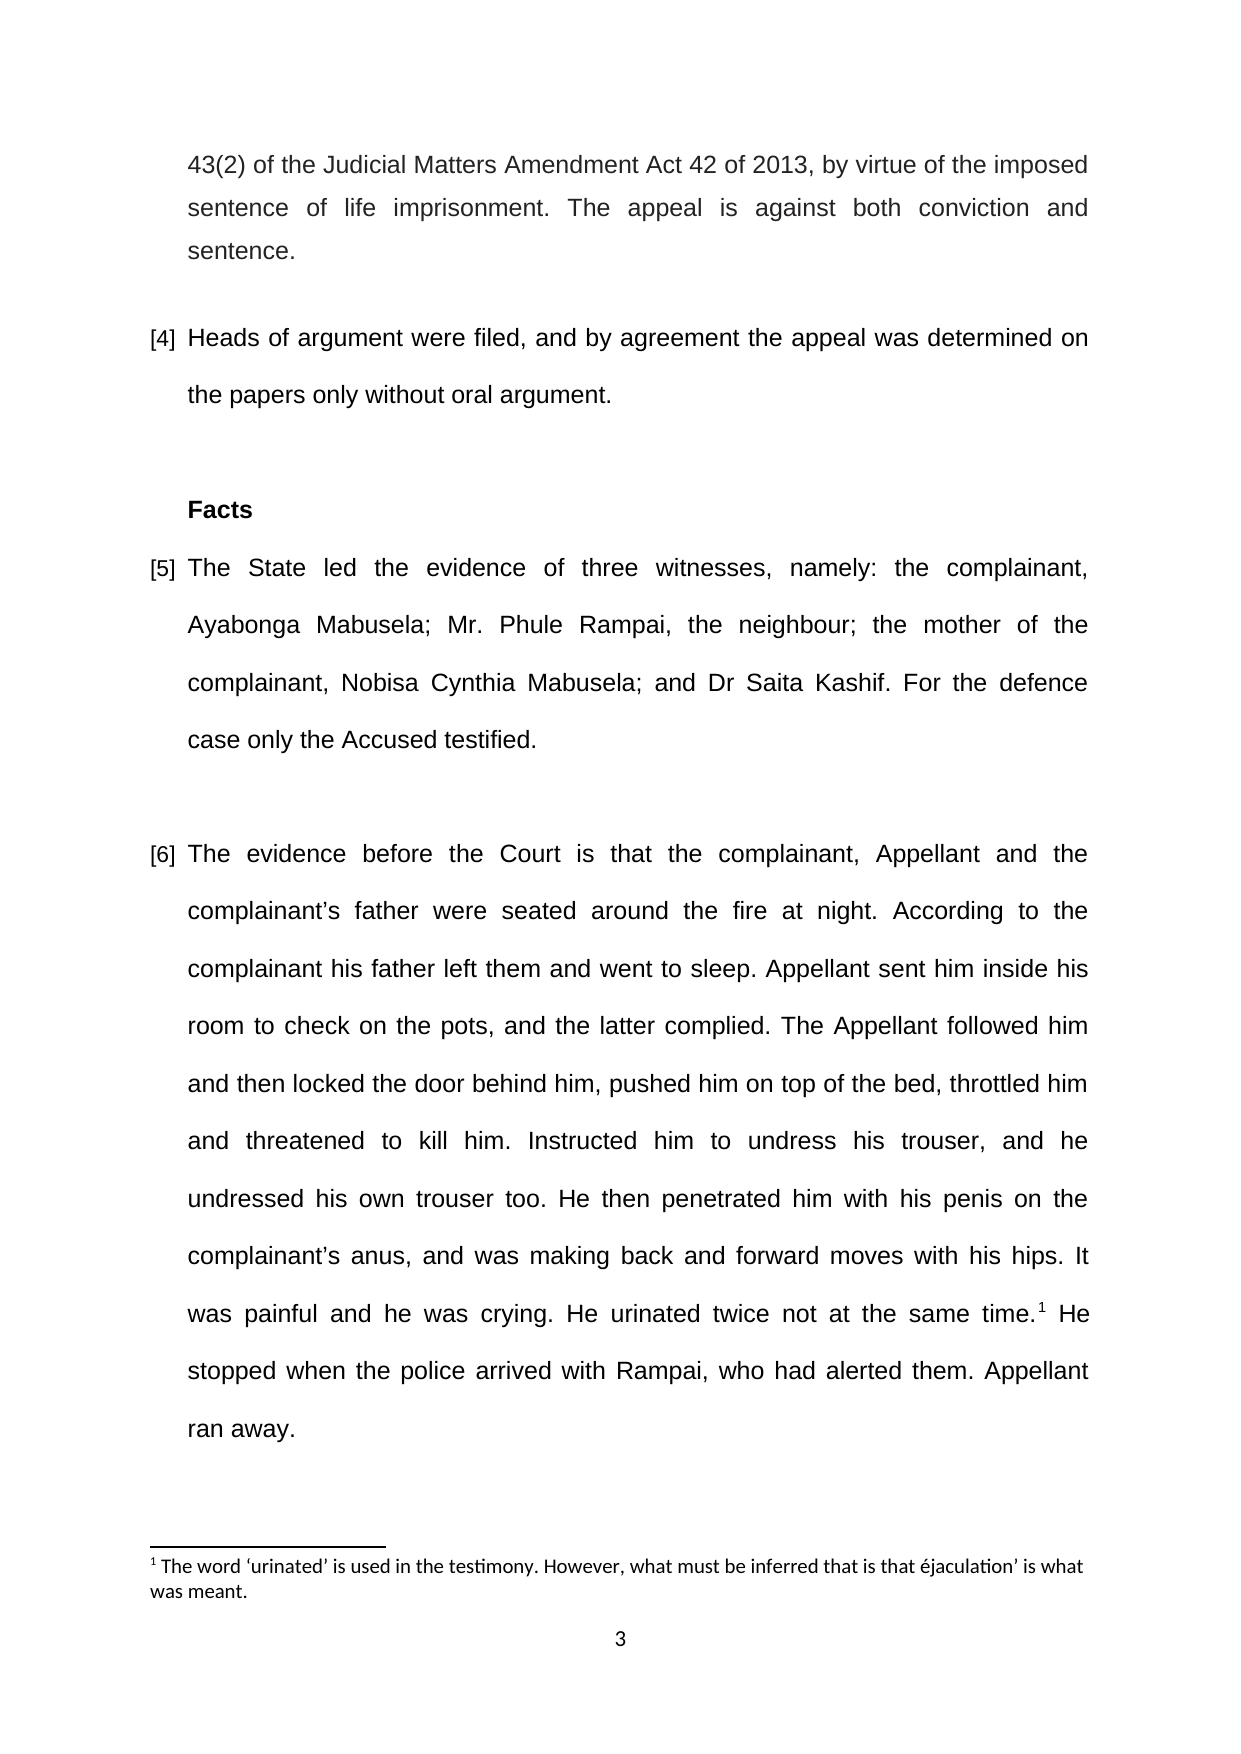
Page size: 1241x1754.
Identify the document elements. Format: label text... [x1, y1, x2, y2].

list The State led the evidence of three witnesses, namely: the complainant, Ayabonga Mabusela; Mr. Phule Rampai, the neighbour; the mother of the complainant, Nobisa Cynthia Mabusela; and Dr Saita Kashif. For the defence case only the Accused testified. [150, 552, 1090, 754]
list Facts [187, 495, 1090, 524]
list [150, 150, 1090, 265]
list Heads of argument were filed, and by agreement the appeal was determined on the papers only without oral argument. [150, 322, 1090, 409]
list The evidence before the Court is that the complainant, Appellant and the complainant’s father were seated around the fire at night. According to the complainant his father left them and went to sleep. Appellant sent him inside his room to check on the pots, and the latter complied. The Appellant followed him and then locked the door behind him, pushed him on top of the bed, throttled him and threatened to kill him. Instructed him to undress his trouser, and he undressed his own trouser too. He then penetrated him with his penis on the complainant’s anus, and was making back and forward moves with his hips. It was painful and he was crying. He urinated twice not at the same time. He stopped when the police arrived with Rampai, who had alerted them. Appellant ran away. [150, 838, 1090, 1442]
